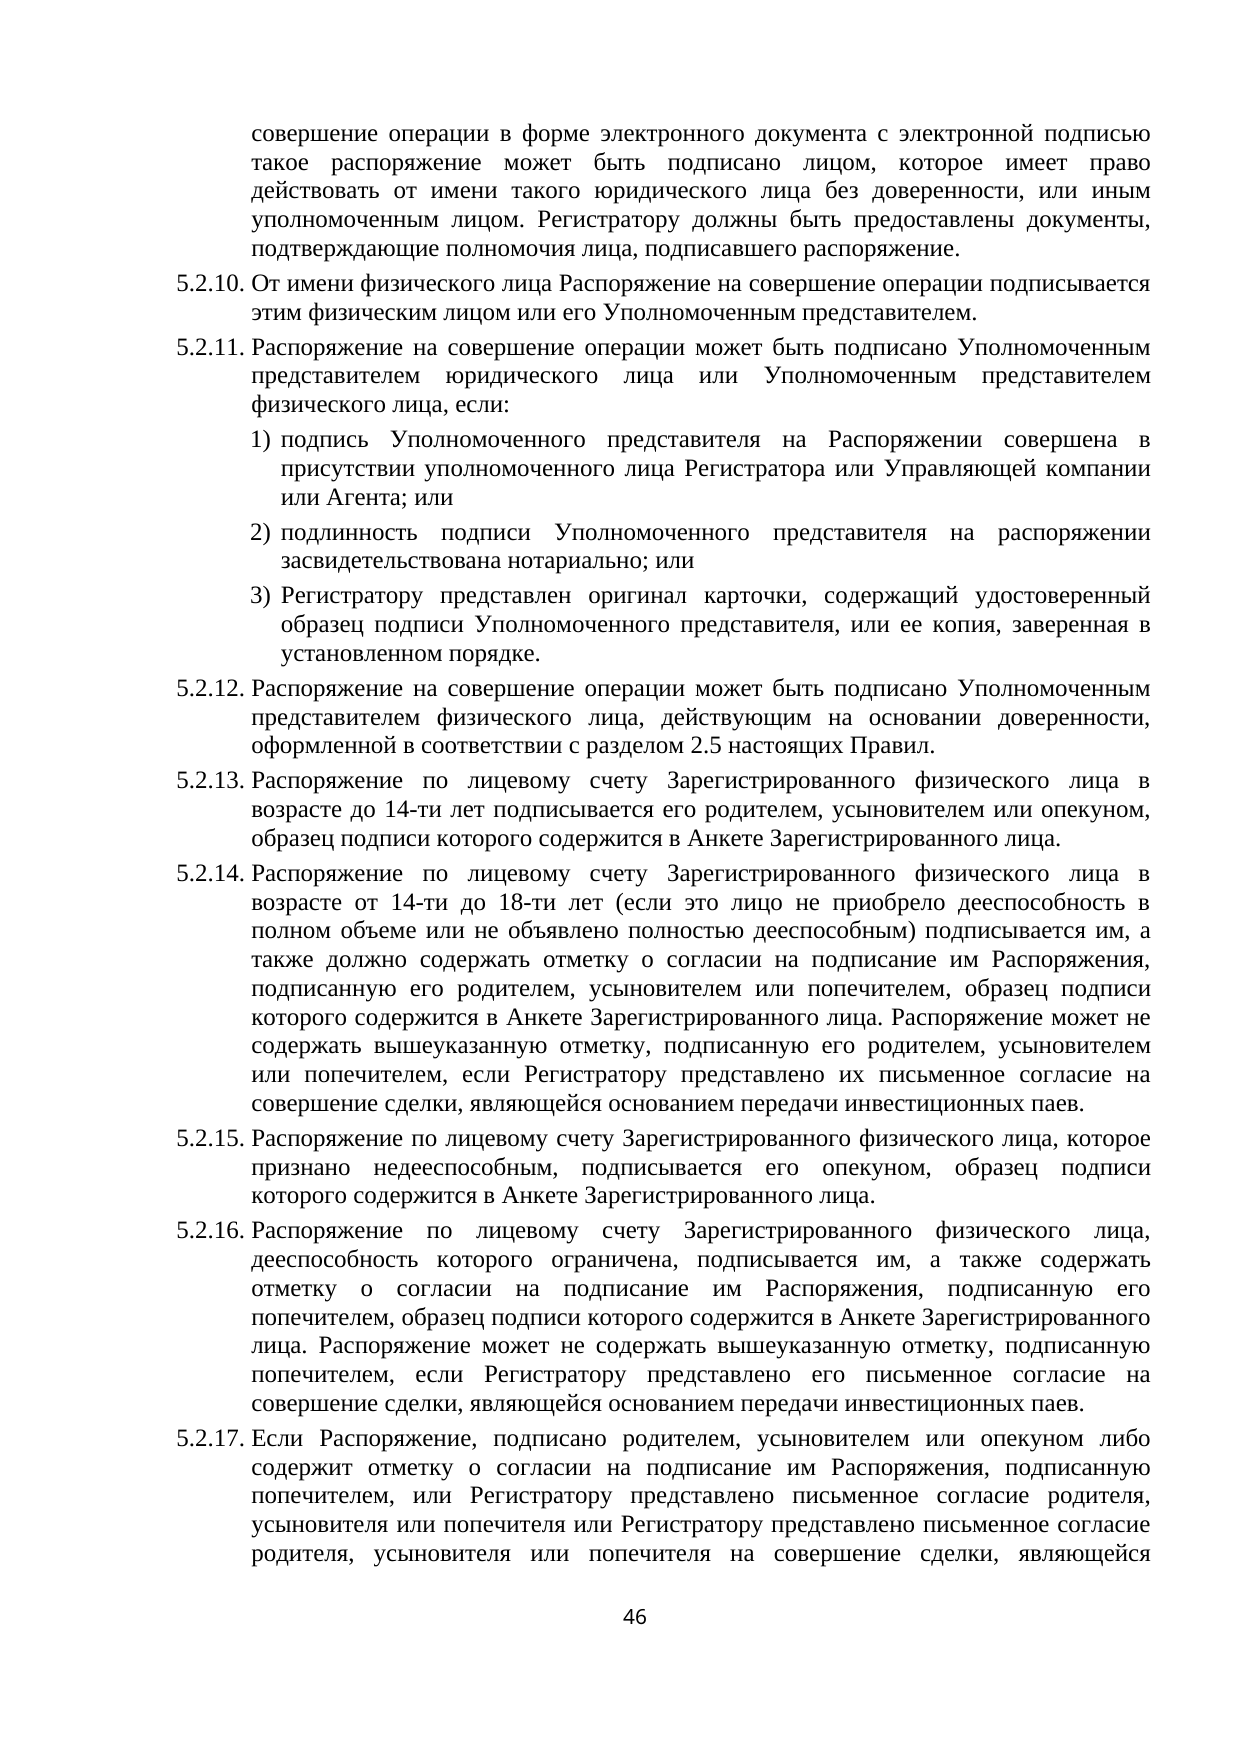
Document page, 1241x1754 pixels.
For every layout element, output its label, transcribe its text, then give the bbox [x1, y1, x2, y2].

list Регистратору представлен оригинал карточки, содержащий удостоверенный образец подписи Уполномоченного представителя, или ее копия, заверенная в установленном порядке. [250, 581, 1152, 667]
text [176, 118, 1152, 262]
list подлинность подписи Уполномоченного представителя на распоряжении засвидетельствована нотариально; или [250, 517, 1152, 574]
text Распоряжение по лицевому счету Зарегистрированного физического лица, которое признано недееспособным, подписывается его опекуном, образец подписи которого содержится в Анкете Зарегистрированного лица. [176, 1123, 1152, 1209]
text Распоряжение по лицевому счету Зарегистрированного физического лица, дееспособность которого ограничена, подписывается им, а также содержать отметку о согласии на подписание им Распоряжения, подписанную его попечителем, образец подписи которого содержится в Анкете Зарегистрированного лица. Распоряжение может не содержать вышеуказанную отметку, подписанную попечителем, если Регистратору представлено его письменное согласие на совершение сделки, являющейся основанием передачи инвестиционных паев. [176, 1216, 1152, 1417]
text Распоряжение на совершение операции может быть подписано Уполномоченным представителем юридического лица или Уполномоченным представителем физического лица, если: [176, 332, 1152, 418]
text Распоряжение по лицевому счету Зарегистрированного физического лица в возрасте до 14-ти лет подписывается его родителем, усыновителем или опекуном, образец подписи которого содержится в Анкете Зарегистрированного лица. [176, 766, 1152, 852]
list подпись Уполномоченного представителя на Распоряжении совершена в присутствии уполномоченного лица Регистратора или Управляющей компании или Агента; или [250, 424, 1152, 511]
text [176, 1423, 1152, 1567]
text Распоряжение по лицевому счету Зарегистрированного физического лица в возрасте от 14-ти до 18-ти лет (если это лицо не приобрело дееспособность в полном объеме или не объявлено полностью дееспособным) подписывается им, а также должно содержать отметку о согласии на подписание им Распоряжения, подписанную его родителем, усыновителем или попечителем, образец подписи которого содержится в Анкете Зарегистрированного лица. Распоряжение может не содержать вышеуказанную отметку, подписанную его родителем, усыновителем или попечителем, если Регистратору представлено их письменное согласие на совершение сделки, являющейся основанием передачи инвестиционных паев. [176, 858, 1152, 1117]
text От имени физического лица Распоряжение на совершение операции подписывается этим физическим лицом или его Уполномоченным представителем. [176, 268, 1152, 326]
text Распоряжение на совершение операции может быть подписано Уполномоченным представителем физического лица, действующим на основании доверенности, оформленной в соответствии с разделом 2.5 настоящих Правил. [176, 673, 1152, 759]
